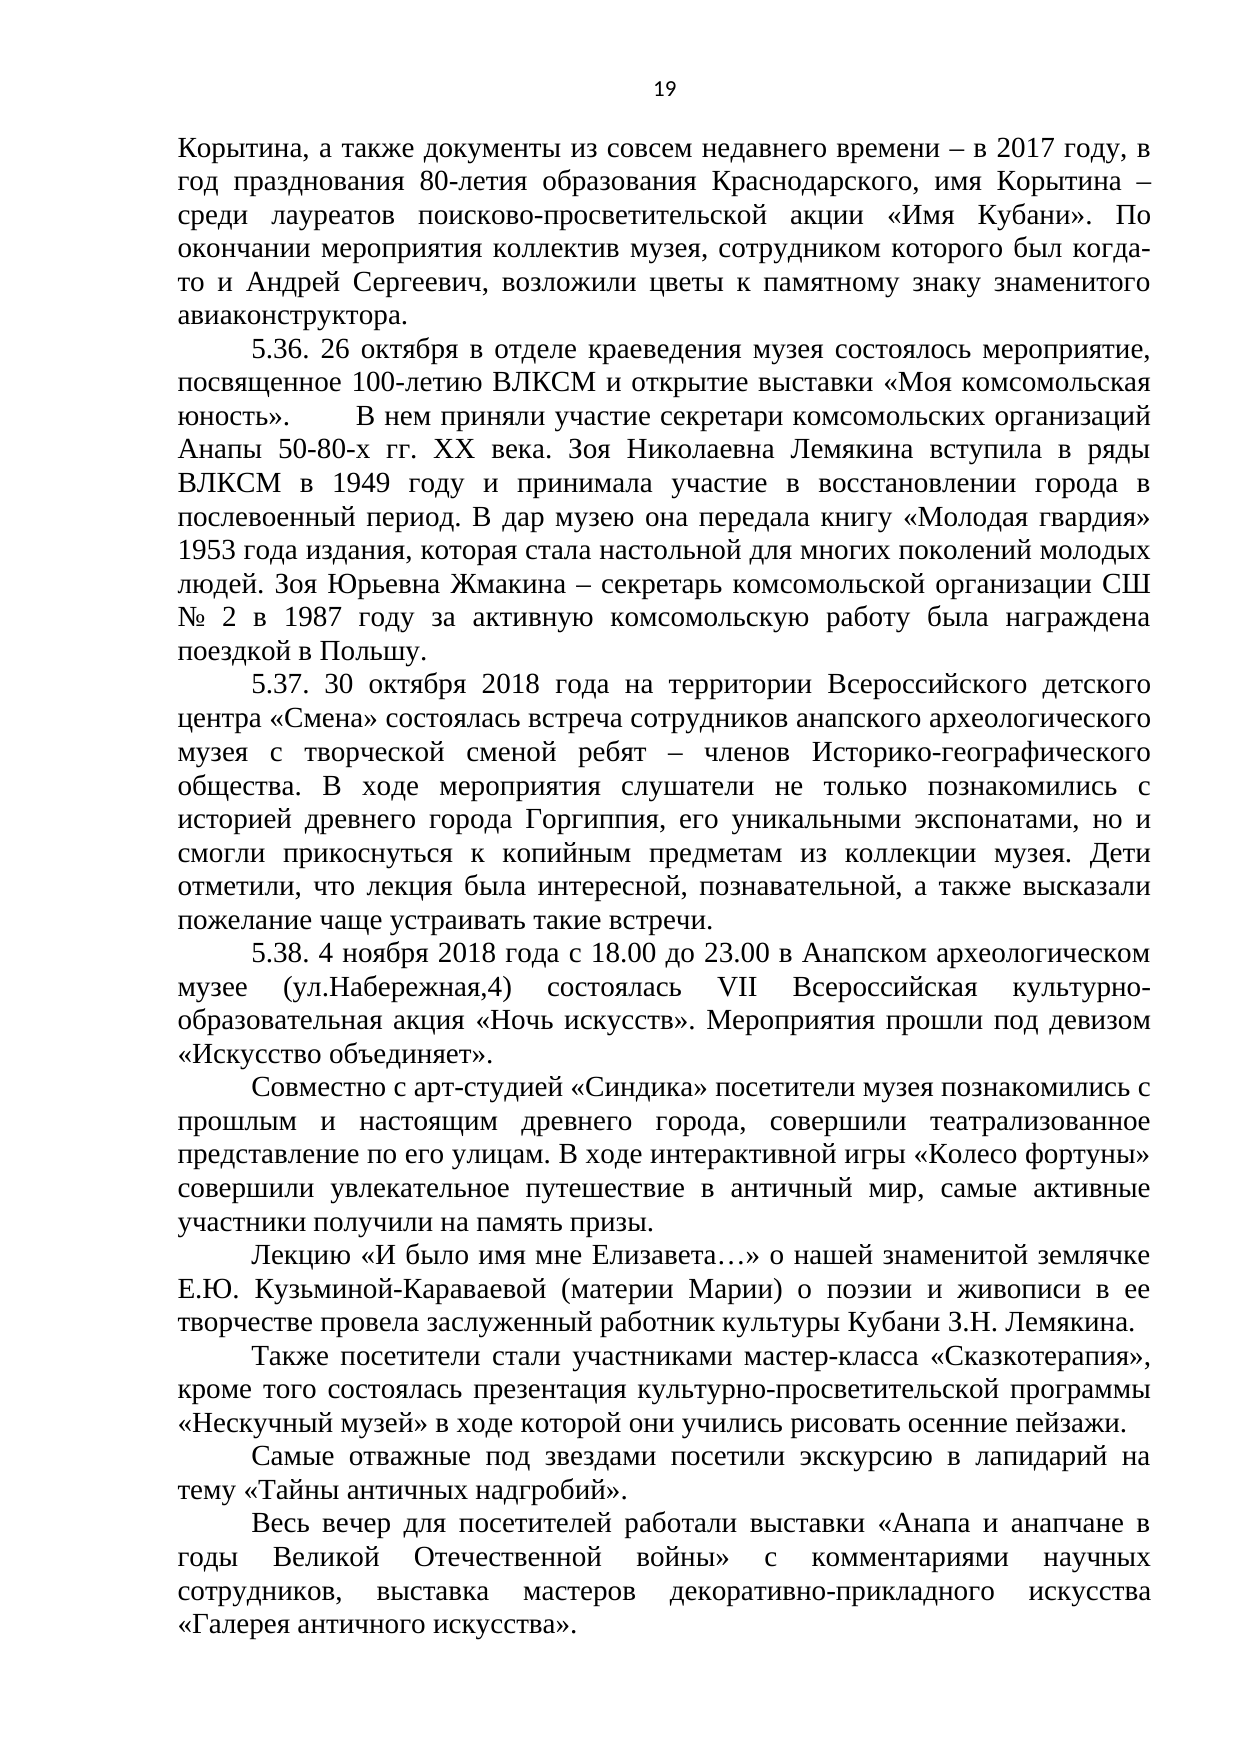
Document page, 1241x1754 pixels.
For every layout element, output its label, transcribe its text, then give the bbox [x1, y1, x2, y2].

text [177, 130, 1152, 331]
text Самые отважные под звездами посетили экскурсию в лапидарий на тему «Тайны античных надгробий». [177, 1438, 1152, 1506]
text 5.38. 4 ноября 2018 года с 18.00 до 23.00 в Анапском археологическом музее (ул.Набережная,4) состоялась VII Всероссийская культурно-образовательная акция «Ночь искусств». Мероприятия прошли под девизом «Искусство объединяет». [177, 935, 1152, 1069]
text Весь вечер для посетителей работали выставки «Анапа и анапчане в годы Великой Отечественной войны» с комментариями научных сотрудников, выставка мастеров декоративно-прикладного искусства «Галерея античного искусства». [177, 1506, 1152, 1640]
text Также посетители стали участниками мастер-класса «Сказкотерапия», кроме того состоялась презентация культурно-просветительской программы «Нескучный музей» в ходе которой они учились рисовать осенние пейзажи. [177, 1338, 1152, 1438]
text 5.36. 26 октября в отделе краеведения музея состоялось мероприятие, посвященное 100-летию ВЛКСМ и открытие выставки «Моя комсомольская юность». В нем приняли участие секретари комсомольских организаций Анапы 50-80-х гг. ХХ века. Зоя Николаевна Лемякина вступила в ряды ВЛКСМ в 1949 году и принимала участие в восстановлении города в послевоенный период. В дар музею она передала книгу «Молодая гвардия» 1953 года издания, которая стала настольной для многих поколений молодых людей. Зоя Юрьевна Жмакина – секретарь комсомольской организации СШ № 2 в 1987 году за активную комсомольскую работу была награждена поездкой в Польшу. [177, 331, 1152, 666]
text Совместно с арт-студией «Синдика» посетители музея познакомились с прошлым и настоящим древнего города, совершили театрализованное представление по его улицам. В ходе интерактивной игры «Колесо фортуны» совершили увлекательное путешествие в античный мир, самые активные участники получили на память призы. [177, 1069, 1152, 1237]
text 5.37. 30 октября 2018 года на территории Всероссийского детского центра «Смена» состоялась встреча сотрудников анапского археологического музея с творческой сменой ребят – членов Историко-географического общества. В ходе мероприятия слушатели не только познакомились с историей древнего города Горгиппия, его уникальными экспонатами, но и смогли прикоснуться к копийным предметам из коллекции музея. Дети отметили, что лекция была интересной, познавательной, а также высказали пожелание чаще устраивать такие встречи. [177, 666, 1152, 935]
text Лекцию «И было имя мне Елизавета…» о нашей знаменитой землячке Е.Ю. Кузьминой-Караваевой (материи Марии) о поэзии и живописи в ее творчестве провела заслуженный работник культуры Кубани З.Н. Лемякина. [177, 1237, 1152, 1338]
